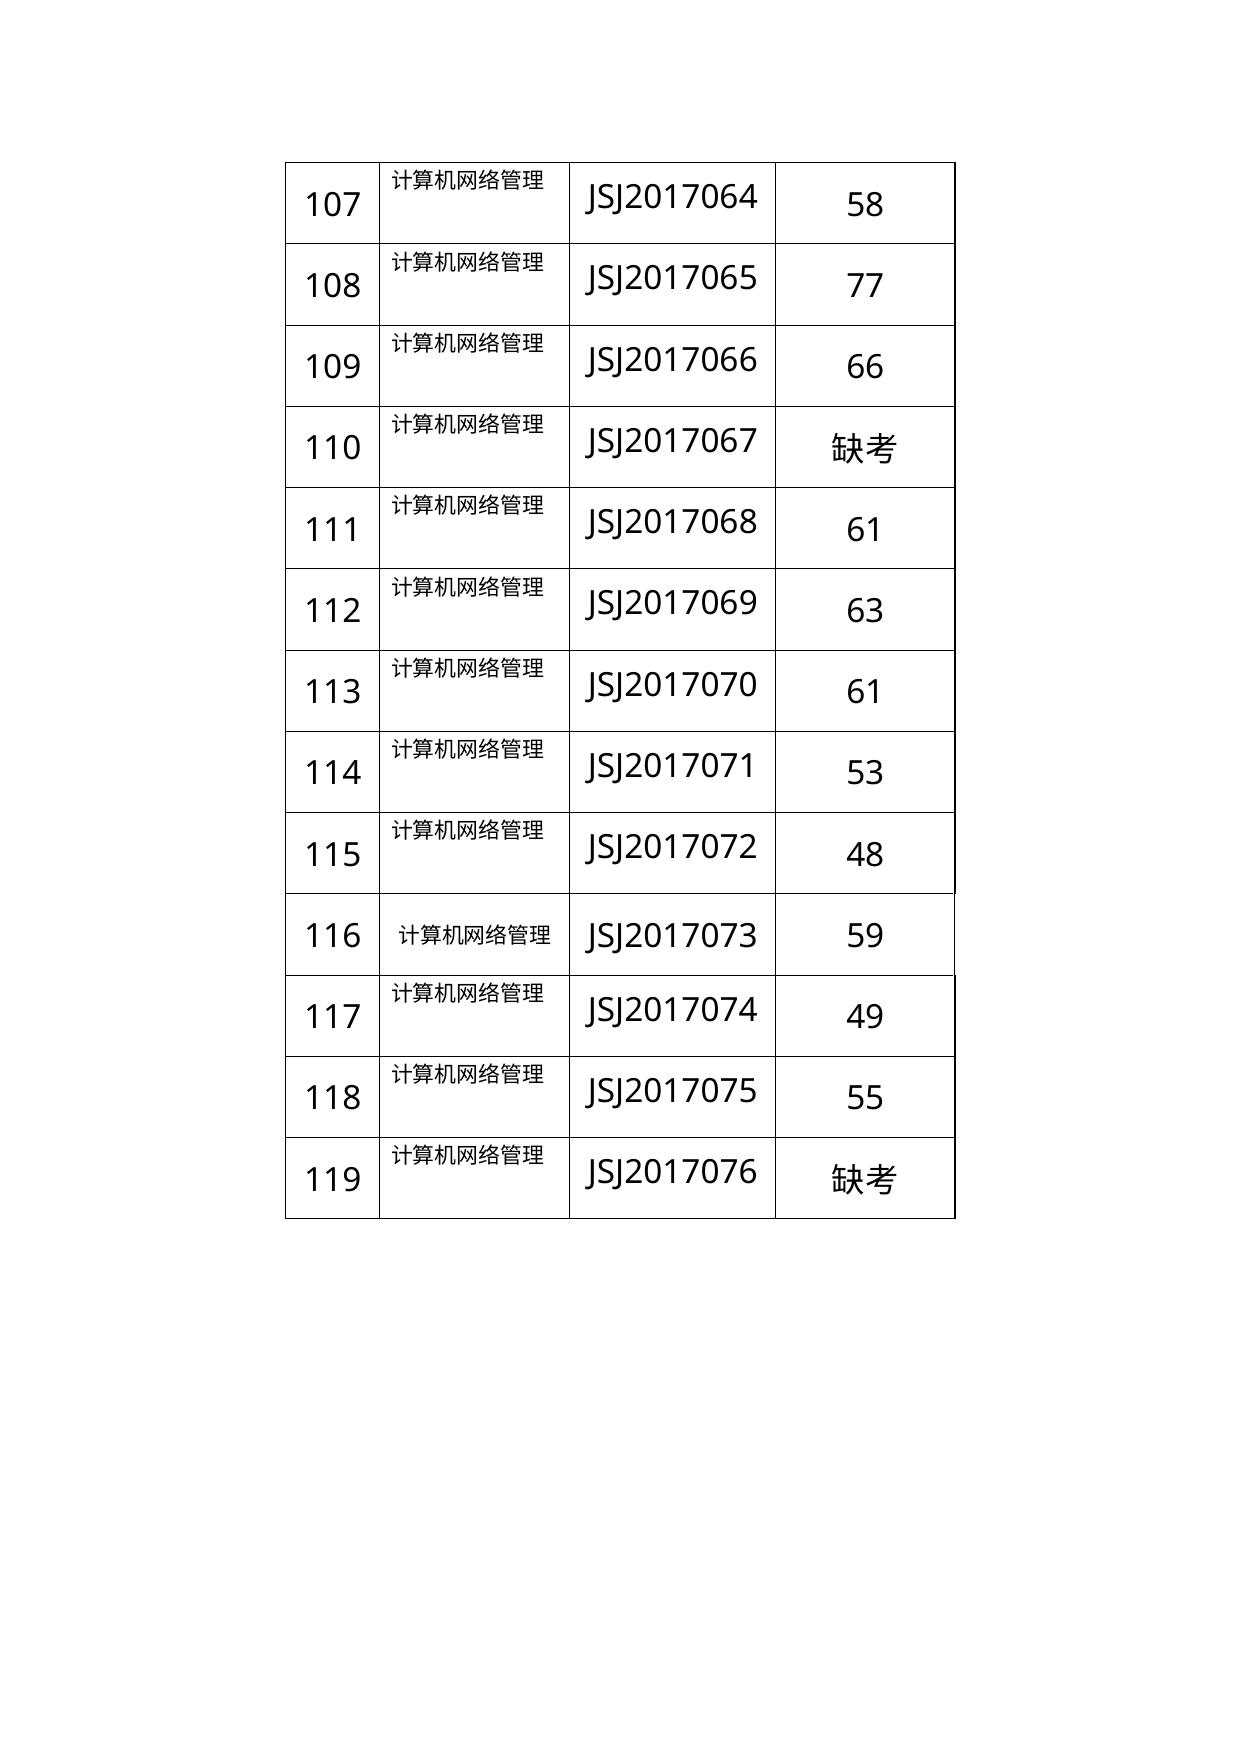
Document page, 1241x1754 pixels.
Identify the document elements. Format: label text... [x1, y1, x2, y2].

table_header 附件： 汕头市健康教育所 2017年公开招聘专业技术人员笔试成绩表 [196, 162, 1044, 1349]
